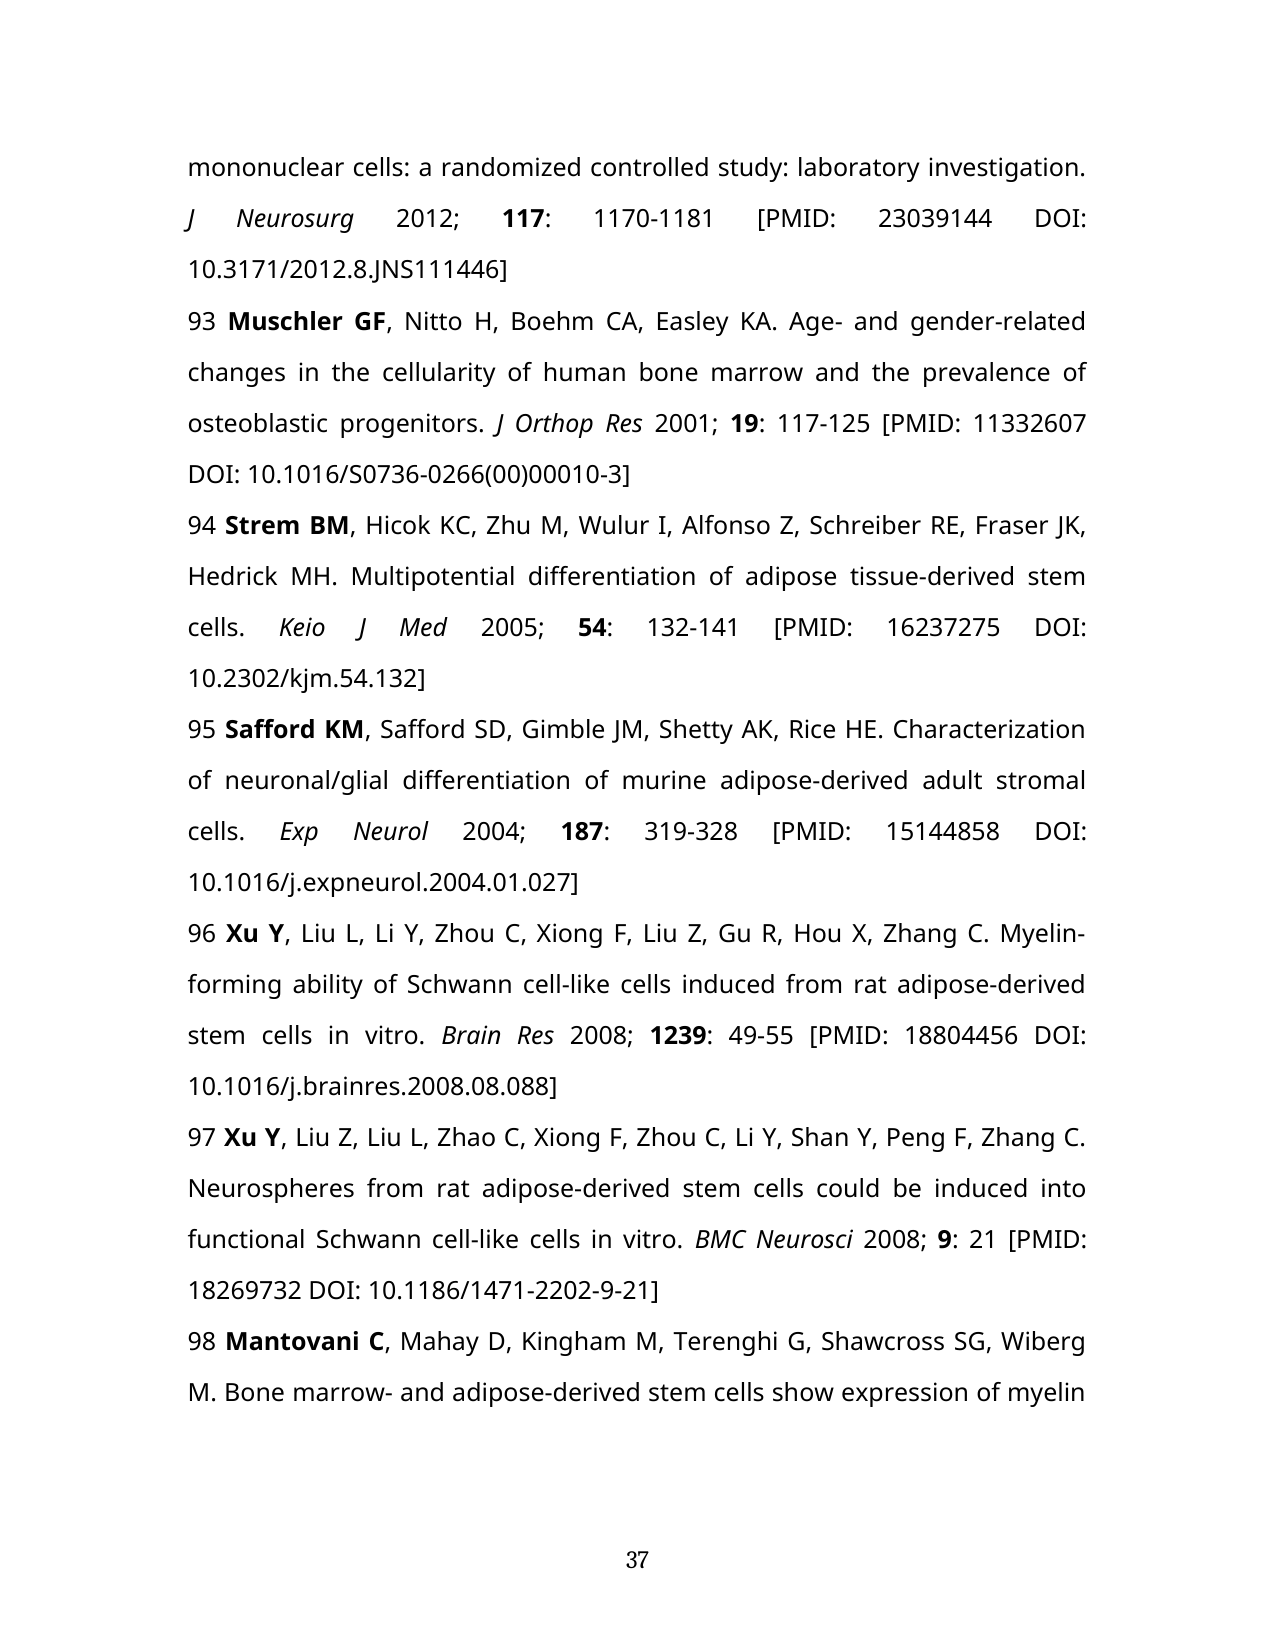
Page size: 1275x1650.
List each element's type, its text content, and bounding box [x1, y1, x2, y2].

text 93 Muschler GF, Nitto H, Boehm CA, Easley KA. Age- and gender-related changes in the cellularity of human bone marrow and the prevalence of osteoblastic progenitors. J Orthop Res 2001; 19: 117-125 [PMID: 11332607 DOI: 10.1016/S0736-0266(00)00010-3] [187, 303, 1087, 490]
text 97 Xu Y, Liu Z, Liu L, Zhao C, Xiong F, Zhou C, Li Y, Shan Y, Peng F, Zhang C. Neurospheres from rat adipose-derived stem cells could be induced into functional Schwann cell-like cells in vitro. BMC Neurosci 2008; 9: 21 [PMID: 18269732 DOI: 10.1186/1471-2202-9-21] [187, 1120, 1087, 1307]
text 96 Xu Y, Liu L, Li Y, Zhou C, Xiong F, Liu Z, Gu R, Hou X, Zhang C. Myelin-forming ability of Schwann cell-like cells induced from rat adipose-derived stem cells in vitro. Brain Res 2008; 1239: 49-55 [PMID: 18804456 DOI: 10.1016/j.brainres.2008.08.088] [187, 916, 1087, 1103]
text 95 Safford KM, Safford SD, Gimble JM, Shetty AK, Rice HE. Characterization of neuronal/glial differentiation of murine adipose-derived adult stromal cells. Exp Neurol 2004; 187: 319-328 [PMID: 15144858 DOI: 10.1016/j.expneurol.2004.01.027] [187, 711, 1087, 899]
text 94 Strem BM, Hicok KC, Zhu M, Wulur I, Alfonso Z, Schreiber RE, Fraser JK, Hedrick MH. Multipotential differentiation of adipose tissue-derived stem cells. Keio J Med 2005; 54: 132-141 [PMID: 16237275 DOI: 10.2302/kjm.54.132] [187, 507, 1087, 694]
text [187, 150, 1087, 286]
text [187, 1324, 1087, 1409]
